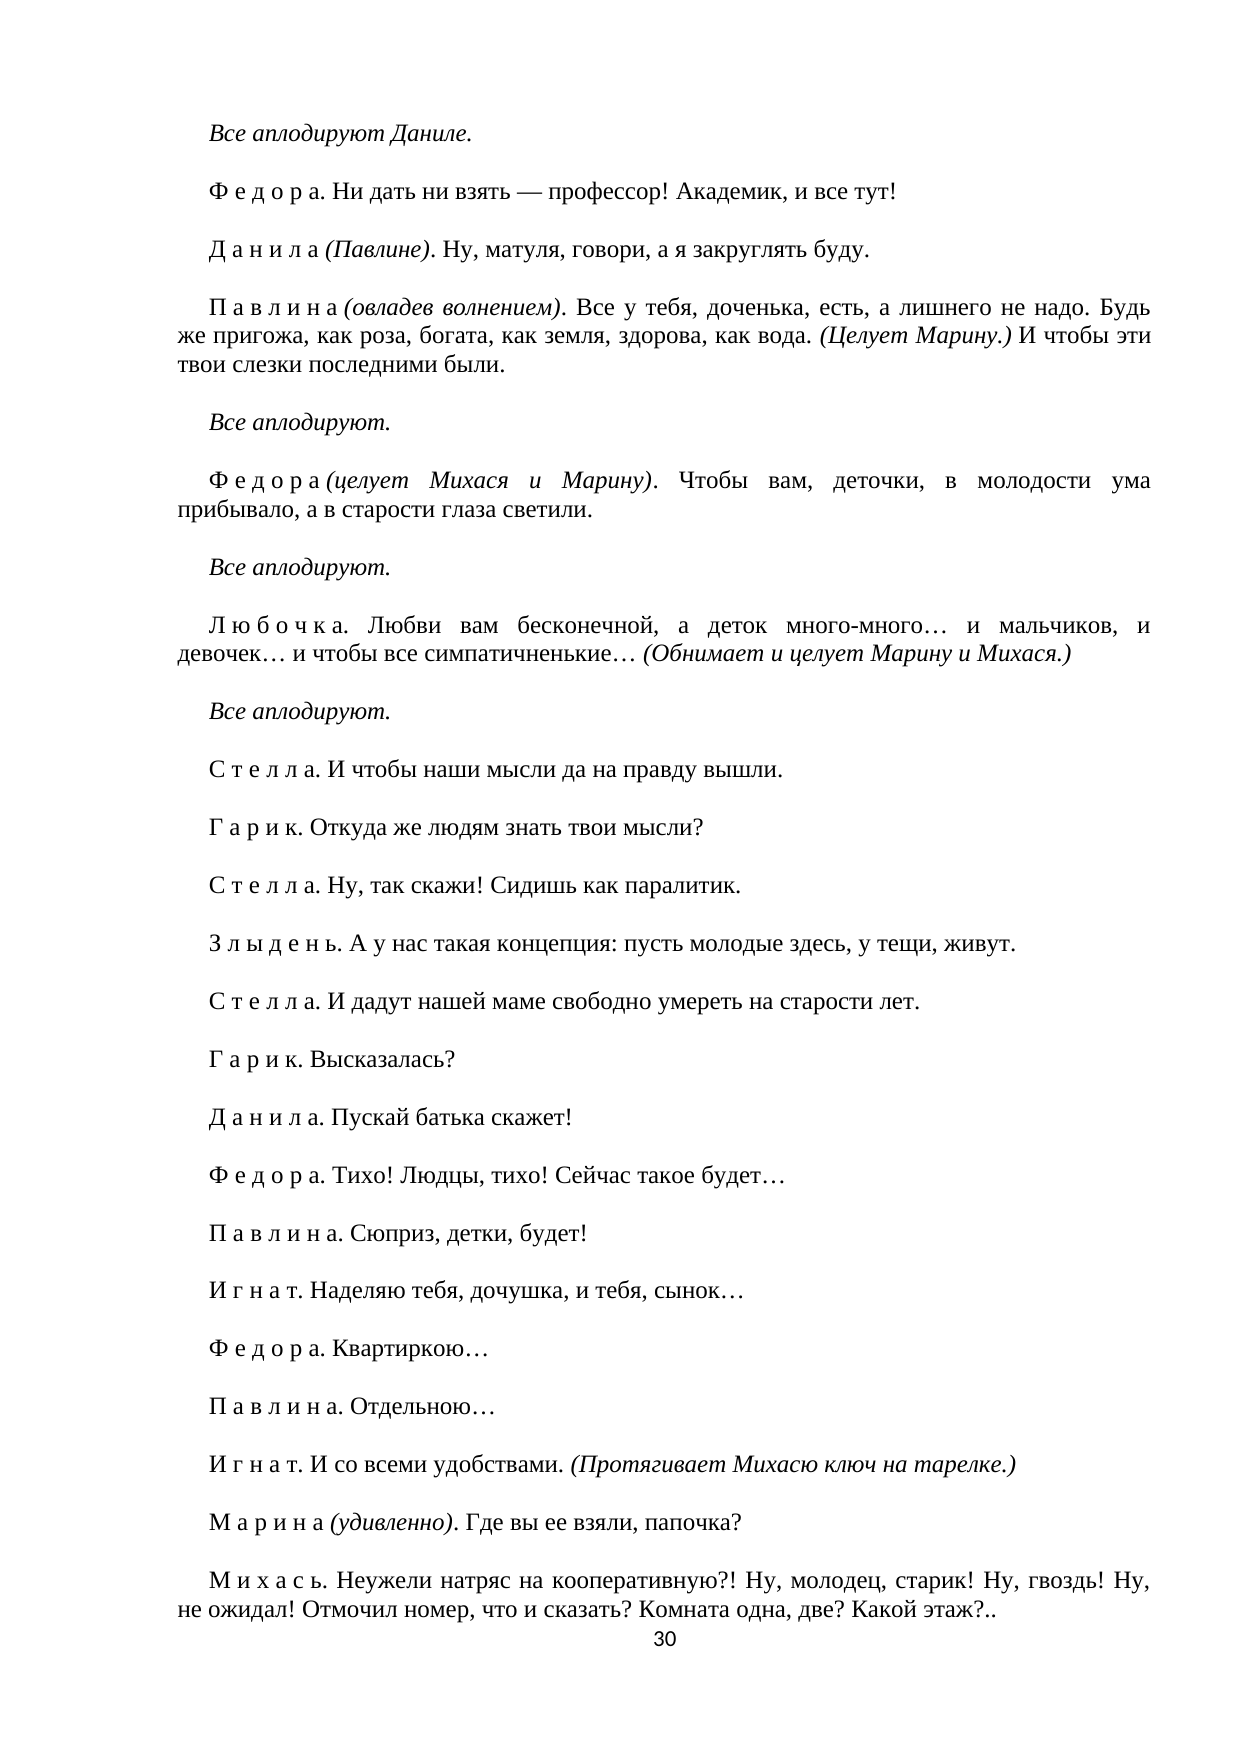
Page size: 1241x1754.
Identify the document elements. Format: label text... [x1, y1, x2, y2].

text Все аплодируют. [177, 696, 1152, 725]
text Л ю б о ч к а. Любви вам бесконечной, а деток много-много… и мальчиков, и девочек… и чтобы все симпатичненькие… (Обнимает и целует Марину и Михася.) [177, 610, 1152, 667]
text П а в л и н а. Сюприз, детки, будет! [177, 1218, 1152, 1246]
text С т е л л а. И дадут нашей маме свободно умереть на старости лет. [177, 986, 1152, 1015]
text М а р и н а (удивленно). Где вы ее взяли, папочка? [177, 1507, 1152, 1536]
text Все аплодируют. [177, 407, 1152, 436]
text Ф е д о р а (целует Михася и Марину). Чтобы вам, деточки, в молодости ума прибывало, а в старости глаза светили. [177, 465, 1152, 523]
text Ф е д о р а. Ни дать ни взять — профессор! Академик, и все тут! [177, 176, 1152, 205]
text Ф е д о р а. Квартиркою… [177, 1333, 1152, 1362]
text С т е л л а. И чтобы наши мысли да на правду вышли. [177, 754, 1152, 783]
text Все аплодируют. [177, 552, 1152, 581]
text С т е л л а. Ну, так скажи! Сидишь как паралитик. [177, 870, 1152, 899]
text М и х а с ь. Неужели натряс на кооперативную?! Ну, молодец, старик! Ну, гвоздь! Ну, не ожидал! Отмочил номер, что и сказать? Комната одна, две? Какой этаж?.. [177, 1565, 1152, 1623]
text И г н а т. Наделяю тебя, дочушка, и тебя, сынок… [177, 1276, 1152, 1304]
text З л ы д е н ь. А у нас такая концепция: пусть молодые здесь, у тещи, живут. [177, 928, 1152, 957]
text Г а р и к. Высказалась? [177, 1044, 1152, 1073]
text Все аплодируют Даниле. [177, 118, 1152, 147]
text П а в л и н а (овладев волнением). Все у тебя, доченька, есть, а лишнего не надо. Будь же пригожа, как роза, богата, как земля, здорова, как вода. (Целует Марину.) И чтобы эти твои слезки последними были. [177, 292, 1152, 378]
text Д а н и л а. Пускай батька скажет! [177, 1102, 1152, 1131]
text Ф е д о р а. Тихо! Людцы, тихо! Сейчас такое будет… [177, 1160, 1152, 1188]
text Д а н и л а (Павлине). Ну, матуля, говори, а я закруглять буду. [177, 234, 1152, 263]
text Г а р и к. Откуда же людям знать твои мысли? [177, 812, 1152, 841]
text П а в л и н а. Отдельною… [177, 1391, 1152, 1420]
text И г н а т. И со всеми удобствами. (Протягивает Михасю ключ на тарелке.) [177, 1449, 1152, 1478]
